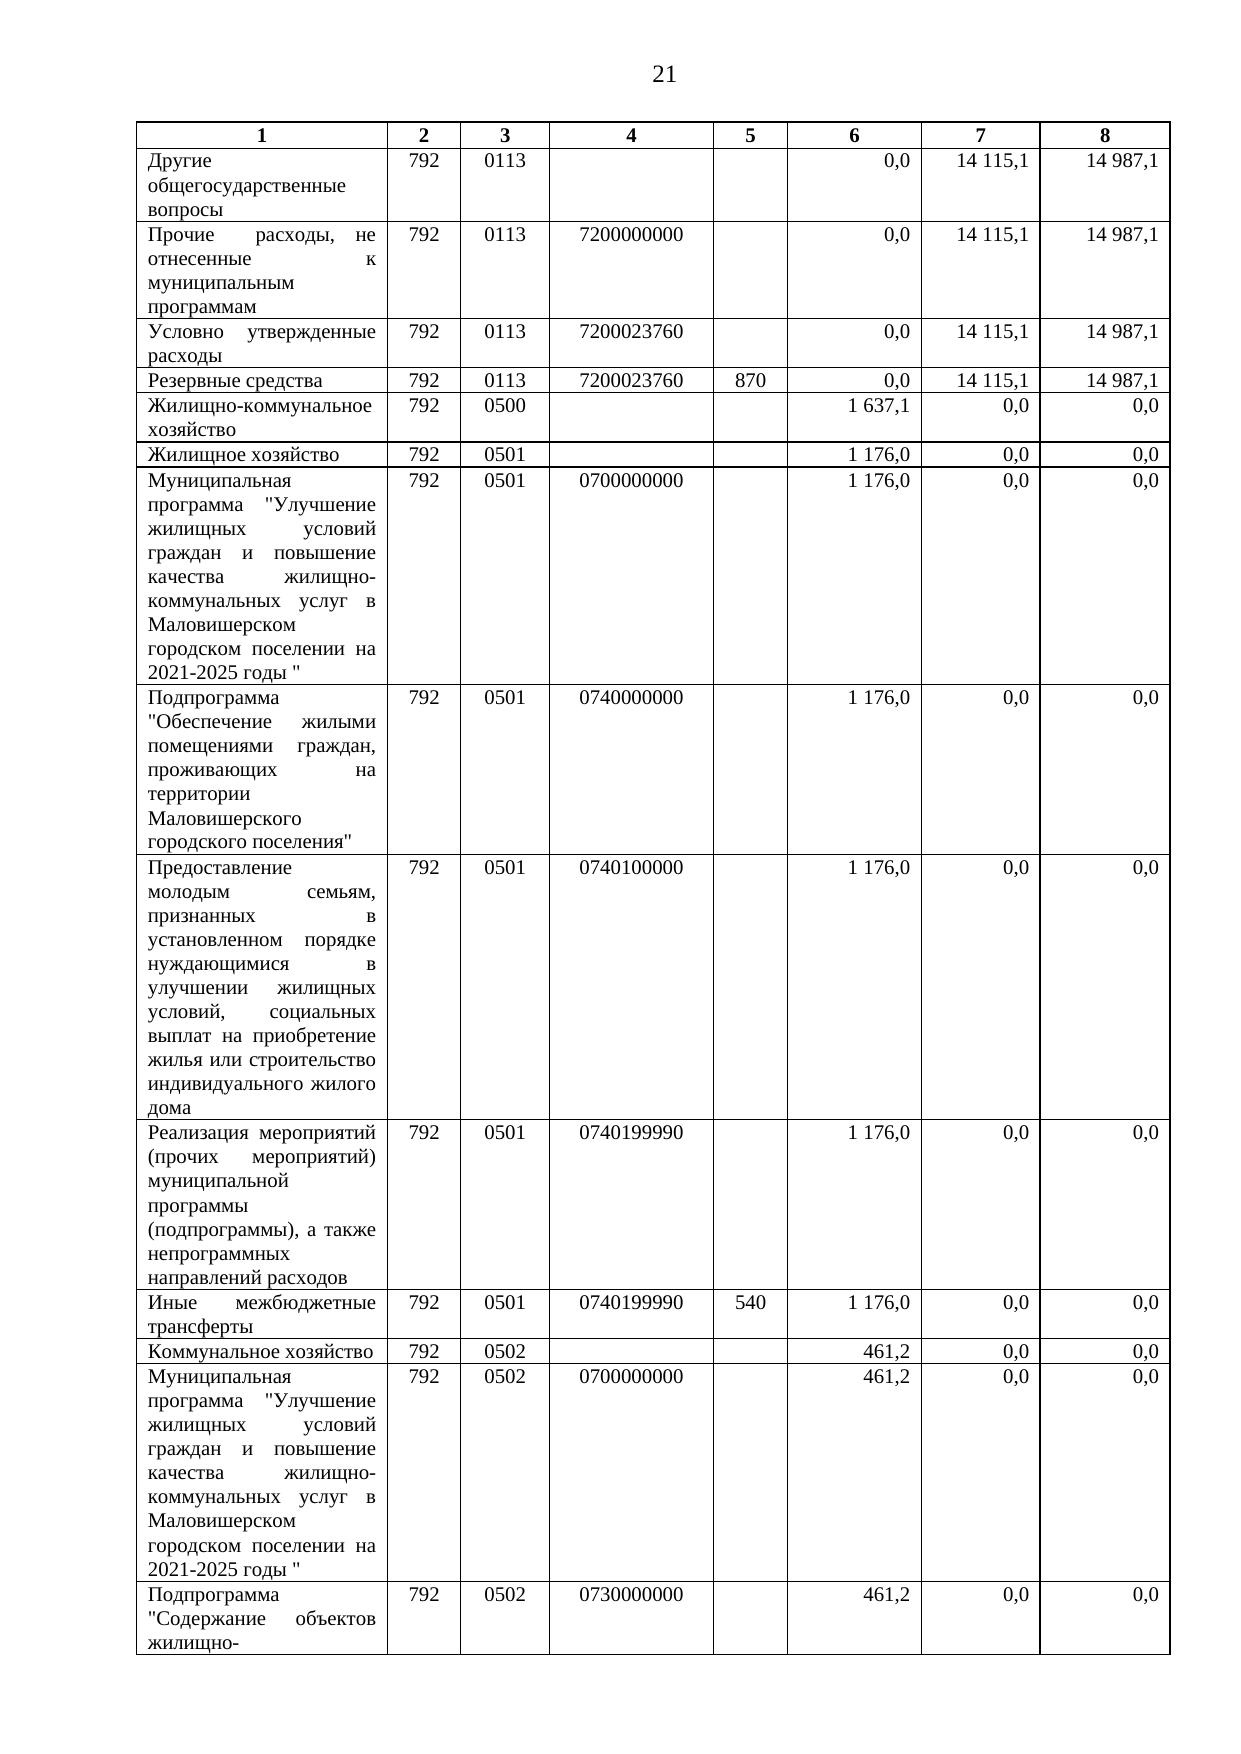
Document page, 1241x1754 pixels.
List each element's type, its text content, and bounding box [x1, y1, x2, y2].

table_cell 0501 [461, 855, 549, 1119]
table_cell 14 987,1 [1041, 319, 1169, 367]
table_cell [714, 1582, 787, 1654]
table_cell 0500 [461, 393, 549, 441]
table_cell 0,0 [788, 222, 921, 318]
table_cell 792 [388, 222, 460, 318]
table_cell 14 987,1 [1041, 149, 1169, 221]
table_cell 0,0 [1041, 685, 1169, 853]
table_cell 0502 [461, 1339, 549, 1363]
table_cell 0740199990 [550, 1120, 713, 1289]
table_cell 7200023760 [550, 319, 713, 367]
table_cell 0113 [461, 319, 549, 367]
table_cell 0501 [461, 1290, 549, 1338]
table_cell 792 [388, 393, 460, 441]
table_cell 1 176,0 [788, 685, 921, 853]
table_cell 0,0 [788, 149, 921, 221]
table_cell 0730000000 [550, 1582, 713, 1654]
table_cell Подпрограмма "Обеспечение жилыми помещениями граждан, проживающих на территории Маловишерского городского поселения" [137, 685, 387, 853]
table_cell Условно утвержденные расходы [137, 319, 387, 367]
table_cell 0,0 [922, 1339, 1039, 1363]
table_cell 792 [388, 1290, 460, 1338]
table_cell 0502 [461, 1364, 549, 1581]
table_cell [714, 685, 787, 853]
table_cell [550, 1339, 713, 1363]
table_cell Другие общегосударственные вопросы [137, 149, 387, 221]
table_header 4 [550, 123, 713, 147]
table_cell 14 115,1 [922, 222, 1039, 318]
table_cell [714, 393, 787, 441]
table_cell 7200023760 [550, 368, 713, 392]
table_cell 0740199990 [550, 1290, 713, 1338]
table_cell 0,0 [1041, 393, 1169, 441]
table_cell 0,0 [1041, 443, 1169, 466]
table_cell 0,0 [922, 1582, 1039, 1654]
table_cell 0740100000 [550, 855, 713, 1119]
table_cell 0,0 [922, 1120, 1039, 1289]
table_cell [714, 1339, 787, 1363]
table_cell 7200000000 [550, 222, 713, 318]
table_cell [714, 1364, 787, 1581]
table_header 2 [388, 123, 460, 147]
table_cell 1 176,0 [788, 1290, 921, 1338]
table_cell 792 [388, 468, 460, 684]
table_cell [550, 149, 713, 221]
table_cell 0501 [461, 685, 549, 853]
table_cell 792 [388, 1339, 460, 1363]
table_cell 0,0 [1041, 468, 1169, 684]
table_cell 0,0 [1041, 855, 1169, 1119]
table_cell 1 176,0 [788, 1120, 921, 1289]
table_cell 792 [388, 1582, 460, 1654]
table_cell [714, 319, 787, 367]
table_cell 792 [388, 685, 460, 853]
table_cell Иные межбюджетные трансферты [137, 1290, 387, 1338]
table_cell Коммунальное хозяйство [137, 1339, 387, 1363]
table_cell 0,0 [922, 1364, 1039, 1581]
table_cell 0501 [461, 443, 549, 466]
table_cell 1 176,0 [788, 468, 921, 684]
table_header 5 [714, 123, 787, 147]
table_cell 0,0 [788, 319, 921, 367]
table_cell 14 987,1 [1041, 368, 1169, 392]
table_cell 0,0 [922, 685, 1039, 853]
table_cell Муниципальная программа "Улучшение жилищных условий граждан и повышение качества жилищно- коммунальных услуг в Маловишерском городском поселении на 2021-2025 годы " [137, 468, 387, 684]
table_cell 792 [388, 149, 460, 221]
table_header 1 [137, 123, 387, 147]
table_cell 0700000000 [550, 1364, 713, 1581]
table_cell Муниципальная программа "Улучшение жилищных условий граждан и повышение качества жилищно- коммунальных услуг в Маловишерском городском поселении на 2021-2025 годы " [137, 1364, 387, 1581]
table_cell [714, 222, 787, 318]
table_cell 0,0 [1041, 1364, 1169, 1581]
table_cell 0,0 [1041, 1339, 1169, 1363]
table_cell 0,0 [1041, 1120, 1169, 1289]
table_cell 792 [388, 368, 460, 392]
table_cell 461,2 [788, 1582, 921, 1654]
table_cell 0501 [461, 1120, 549, 1289]
table_cell 14 115,1 [922, 319, 1039, 367]
table_header 6 [788, 123, 921, 147]
table_cell 1 176,0 [788, 855, 921, 1119]
table_cell 0,0 [922, 855, 1039, 1119]
table_cell 1 176,0 [788, 443, 921, 466]
table_cell [550, 393, 713, 441]
table_cell [714, 149, 787, 221]
table_cell 0,0 [1041, 1582, 1169, 1654]
table_cell 0502 [461, 1582, 549, 1654]
table_header 8 [1041, 123, 1169, 147]
table_cell 14 115,1 [922, 149, 1039, 221]
table_header 3 [461, 123, 549, 147]
table_cell 540 [714, 1290, 787, 1338]
table_cell 792 [388, 443, 460, 466]
table_cell [714, 443, 787, 466]
table_cell [550, 443, 713, 466]
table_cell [137, 1582, 387, 1654]
table_cell 0,0 [922, 393, 1039, 441]
table_cell 0740000000 [550, 685, 713, 853]
table_cell 14 115,1 [922, 368, 1039, 392]
table_cell 0,0 [788, 368, 921, 392]
table_cell Реализация мероприятий (прочих мероприятий) муниципальной программы (подпрограммы), а также непрограммных направлений расходов [137, 1120, 387, 1289]
table_cell 0,0 [922, 468, 1039, 684]
table_cell [714, 855, 787, 1119]
table_cell Жилищно-коммунальное хозяйство [137, 393, 387, 441]
table_cell Резервные средства [137, 368, 387, 392]
table_cell 0,0 [922, 1290, 1039, 1338]
table_cell 792 [388, 855, 460, 1119]
table_cell 461,2 [788, 1364, 921, 1581]
table_cell 1 637,1 [788, 393, 921, 441]
table_cell 14 987,1 [1041, 222, 1169, 318]
table_cell Жилищное хозяйство [137, 443, 387, 466]
table_cell 792 [388, 1120, 460, 1289]
table_cell 0113 [461, 149, 549, 221]
table_cell 792 [388, 1364, 460, 1581]
table_cell 0113 [461, 368, 549, 392]
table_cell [137, 222, 387, 318]
table_header 7 [922, 123, 1039, 147]
table_cell 0,0 [1041, 1290, 1169, 1338]
table_cell 0700000000 [550, 468, 713, 684]
table_cell 461,2 [788, 1339, 921, 1363]
table_cell 870 [714, 368, 787, 392]
table_cell 0113 [461, 222, 549, 318]
table_cell Предоставление молодым семьям, признанных в установленном порядке нуждающимися в улучшении жилищных условий, социальных выплат на приобретение жилья или строительство индивидуального жилого дома [137, 855, 387, 1119]
table_cell [714, 468, 787, 684]
table_cell 792 [388, 319, 460, 367]
table_cell 0,0 [922, 443, 1039, 466]
table_cell 0501 [461, 468, 549, 684]
table_cell [714, 1120, 787, 1289]
